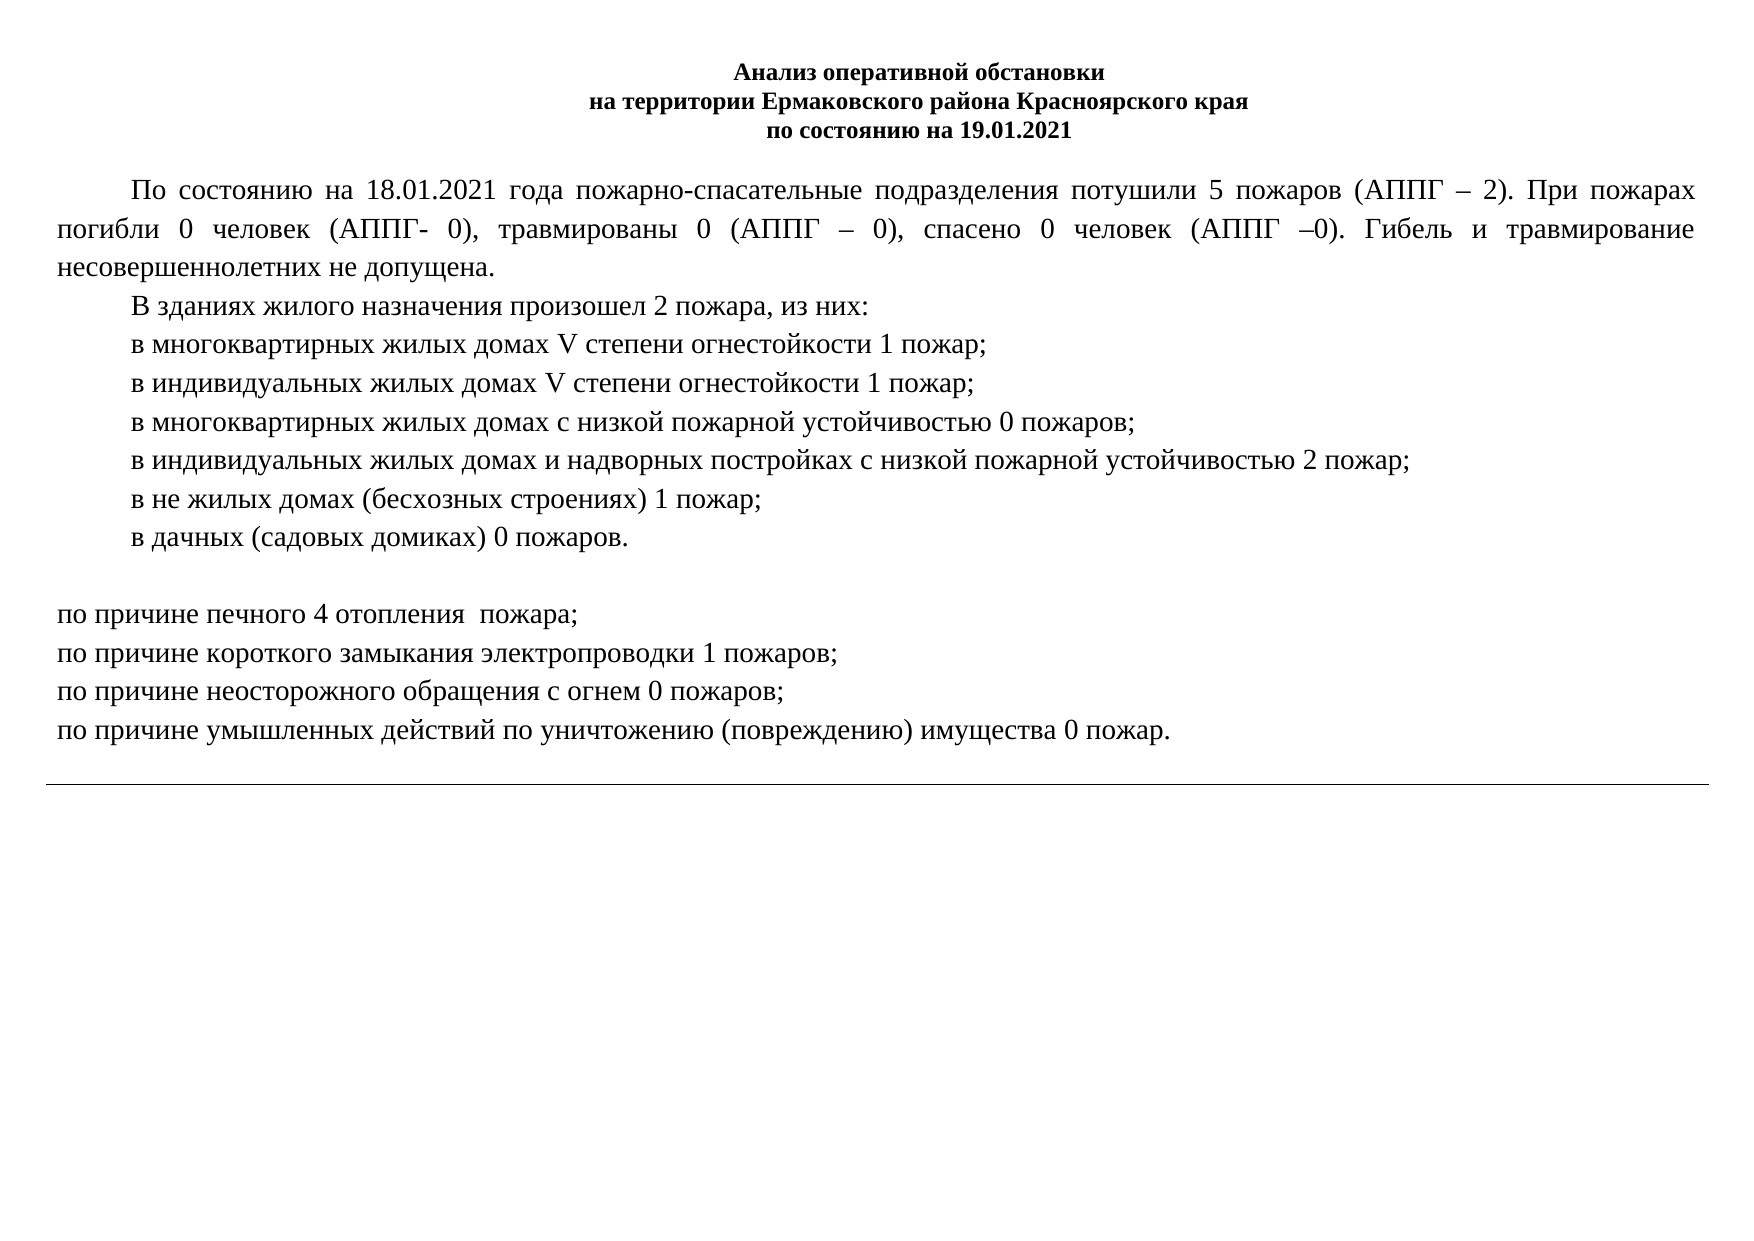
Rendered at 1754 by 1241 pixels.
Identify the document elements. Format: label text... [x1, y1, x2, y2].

table_header Анализ оперативной обстановки на территории Ермаковского района Красноярского края по состоянию на 19.01.2021 По состоянию на 18.01.2021 года пожарно-спасательные подразделения потушили 5 пожаров (АППГ – 2). При пожарах погибли 0 человек (АППГ- 0), травмированы 0 (АППГ – 0), спасено 0 человек (АППГ –0). Гибель и травмирование несовершеннолетних не допущена. В зданиях жилого назначения произошел 2 пожара, из них: в многоквартирных жилых домах V степени огнестойкости 1 пожар; в индивидуальных жилых домах V степени огнестойкости 1 пожар; в многоквартирных жилых домах с низкой пожарной устойчивостью 0 пожаров; в индивидуальных жилых домах и надворных постройках с низкой пожарной устойчивостью 2 пожар; в не жилых домах (бесхозных строениях) 1 пожар; в дачных (садовых домиках) 0 пожаров. по причине печного 4 отопления пожара; по причине короткого замыкания электропроводки 1 пожаров; по причине неосторожного обращения с огнем 0 пожаров; по причине умышленных действий по уничтожению (повреждению) имущества 0 пожар. [46, 0, 1708, 784]
